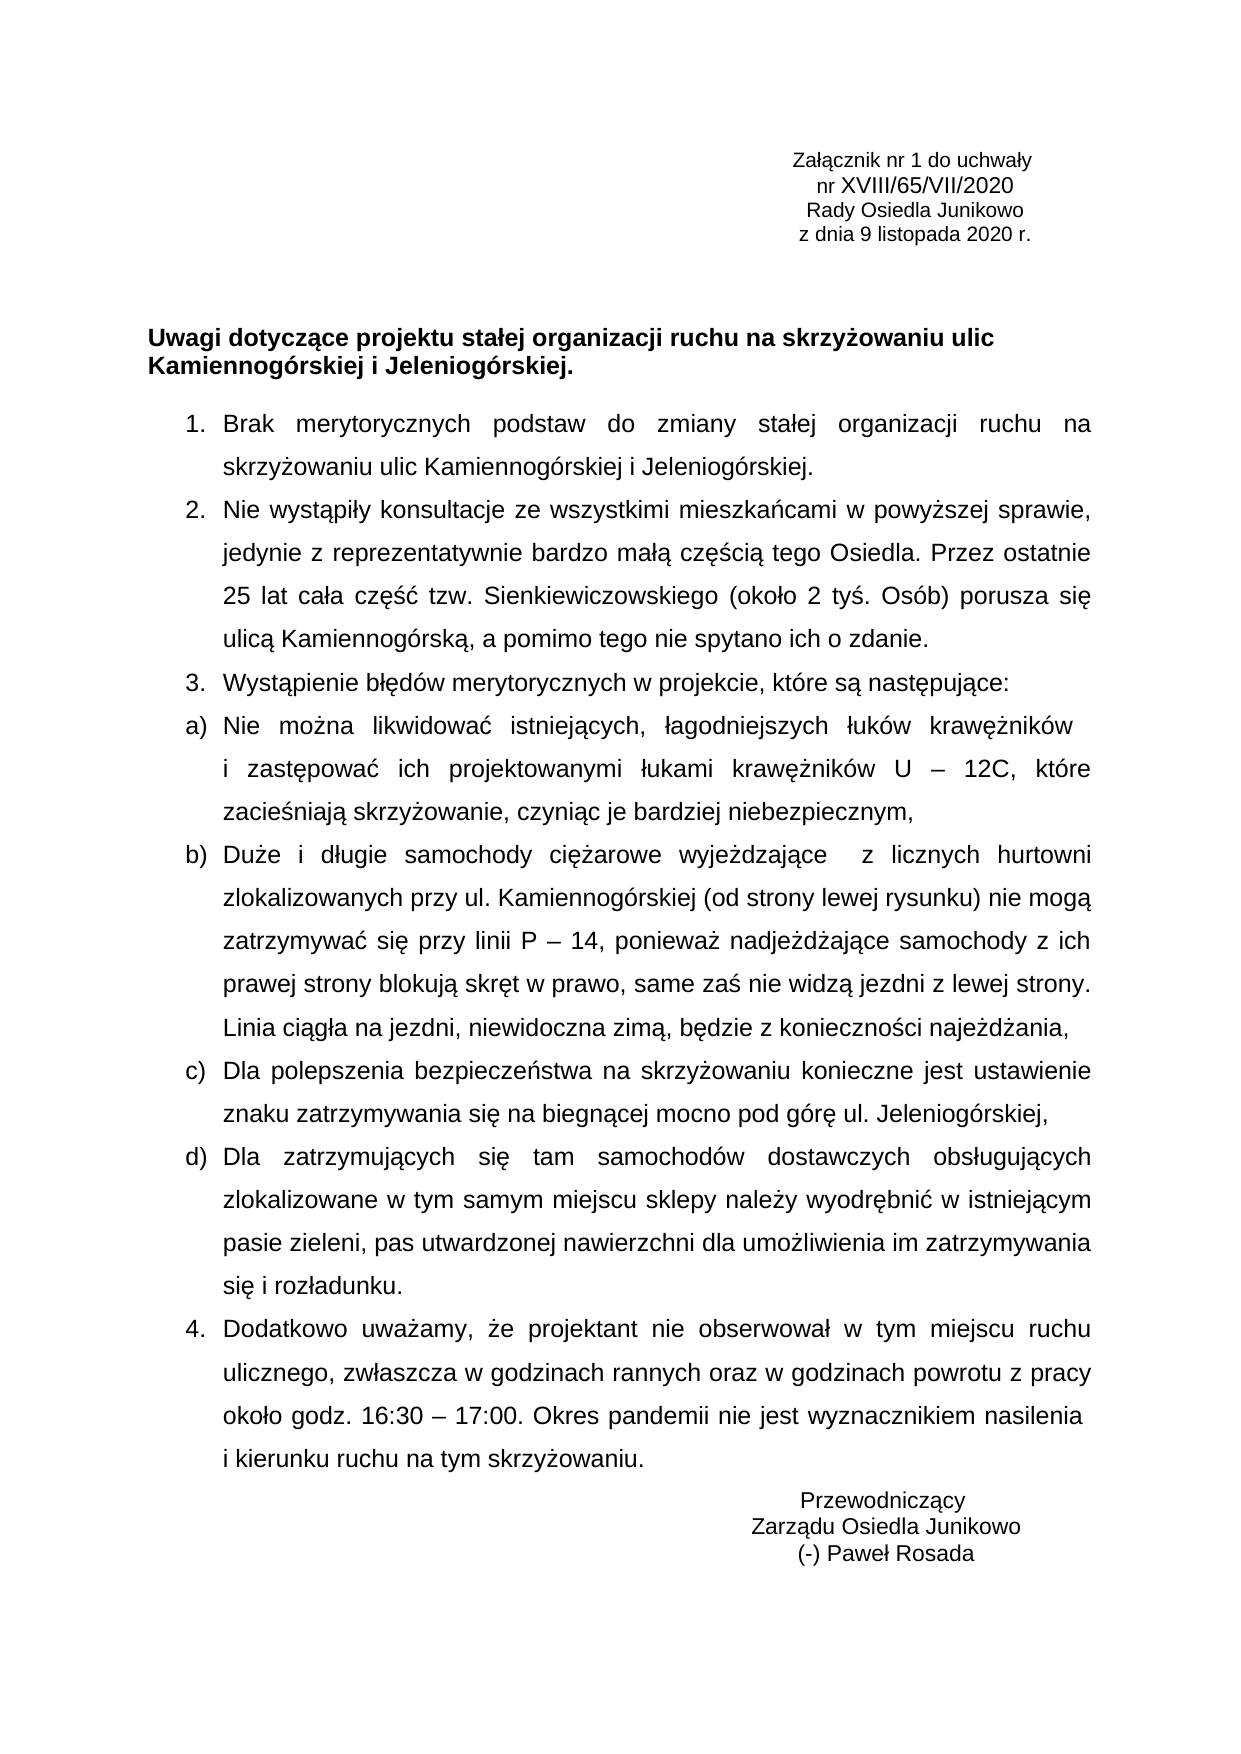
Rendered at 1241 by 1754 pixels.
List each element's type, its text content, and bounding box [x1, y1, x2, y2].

text (-) Paweł Rosada [679, 1539, 1093, 1566]
text Rady Osiedla Junikowo [664, 198, 1093, 222]
list Dla zatrzymujących się tam samochodów dostawczych obsługujących zlokalizowane w tym samym miejscu sklepy należy wyodrębnić w istniejącym pasie zieleni, pas utwardzonej nawierzchni dla umożliwienia im zatrzymywania się i rozładunku. [185, 1142, 1093, 1300]
list Duże i długie samochody ciężarowe wyjeżdzające z licznych hurtowni zlokalizowanych przy ul. Kamiennogórskiej (od strony lewej rysunku) nie mogą zatrzymywać się przy linii P – 14, ponieważ nadjeżdżające samochody z ich prawej strony blokują skręt w prawo, same zaś nie widzą jezdni z lewej strony. Linia ciągła na jezdni, niewidoczna zimą, będzie z konieczności najeżdżania, [185, 840, 1093, 1041]
list Brak merytorycznych podstaw do zmiany stałej organizacji ruchu na skrzyżowaniu ulic Kamiennogórskiej i Jeleniogórskiej. [185, 409, 1093, 481]
list Wystąpienie błędów merytorycznych w projekcie, które są następujące: [185, 667, 1093, 696]
text Uwagi dotyczące projektu stałej organizacji ruchu na skrzyżowaniu ulic Kamiennogórskiej i Jeleniogórskiej. [148, 322, 1093, 380]
list Dla polepszenia bezpieczeństwa na skrzyżowaniu konieczne jest ustawienie znaku zatrzymywania się na biegnącej mocno pod górę ul. Jeleniogórskiej, [185, 1056, 1093, 1127]
list Dodatkowo uważamy, że projektant nie obserwował w tym miejscu ruchu ulicznego, zwłaszcza w godzinach rannych oraz w godzinach powrotu z pracy około godz. 16:30 – 17:00. Okres pandemii nie jest wyznacznikiem nasilenia i kierunku ruchu na tym skrzyżowaniu. [185, 1314, 1093, 1472]
list Nie wystąpiły konsultacje ze wszystkimi mieszkańcami w powyższej sprawie, jedynie z reprezentatywnie bardzo małą częścią tego Osiedla. Przez ostatnie 25 lat cała część tzw. Sienkiewiczowskiego (około 2 tyś. Osób) porusza się ulicą Kamiennogórską, a pomimo tego nie spytano ich o zdanie. [185, 495, 1093, 653]
text Przewodniczący Zarządu Osiedla Junikowo [679, 1487, 1093, 1539]
list Nie można likwidować istniejących, łagodniejszych łuków krawężników i zastępować ich projektowanymi łukami krawężników U – 12C, które zacieśniają skrzyżowanie, czyniąc je bardziej niebezpiecznym, [185, 711, 1093, 826]
text z dnia 9 listopada 2020 r. [664, 222, 1093, 246]
text Załącznik nr 1 do uchwały nr XVIII/65/VII/2020 [738, 148, 1093, 198]
